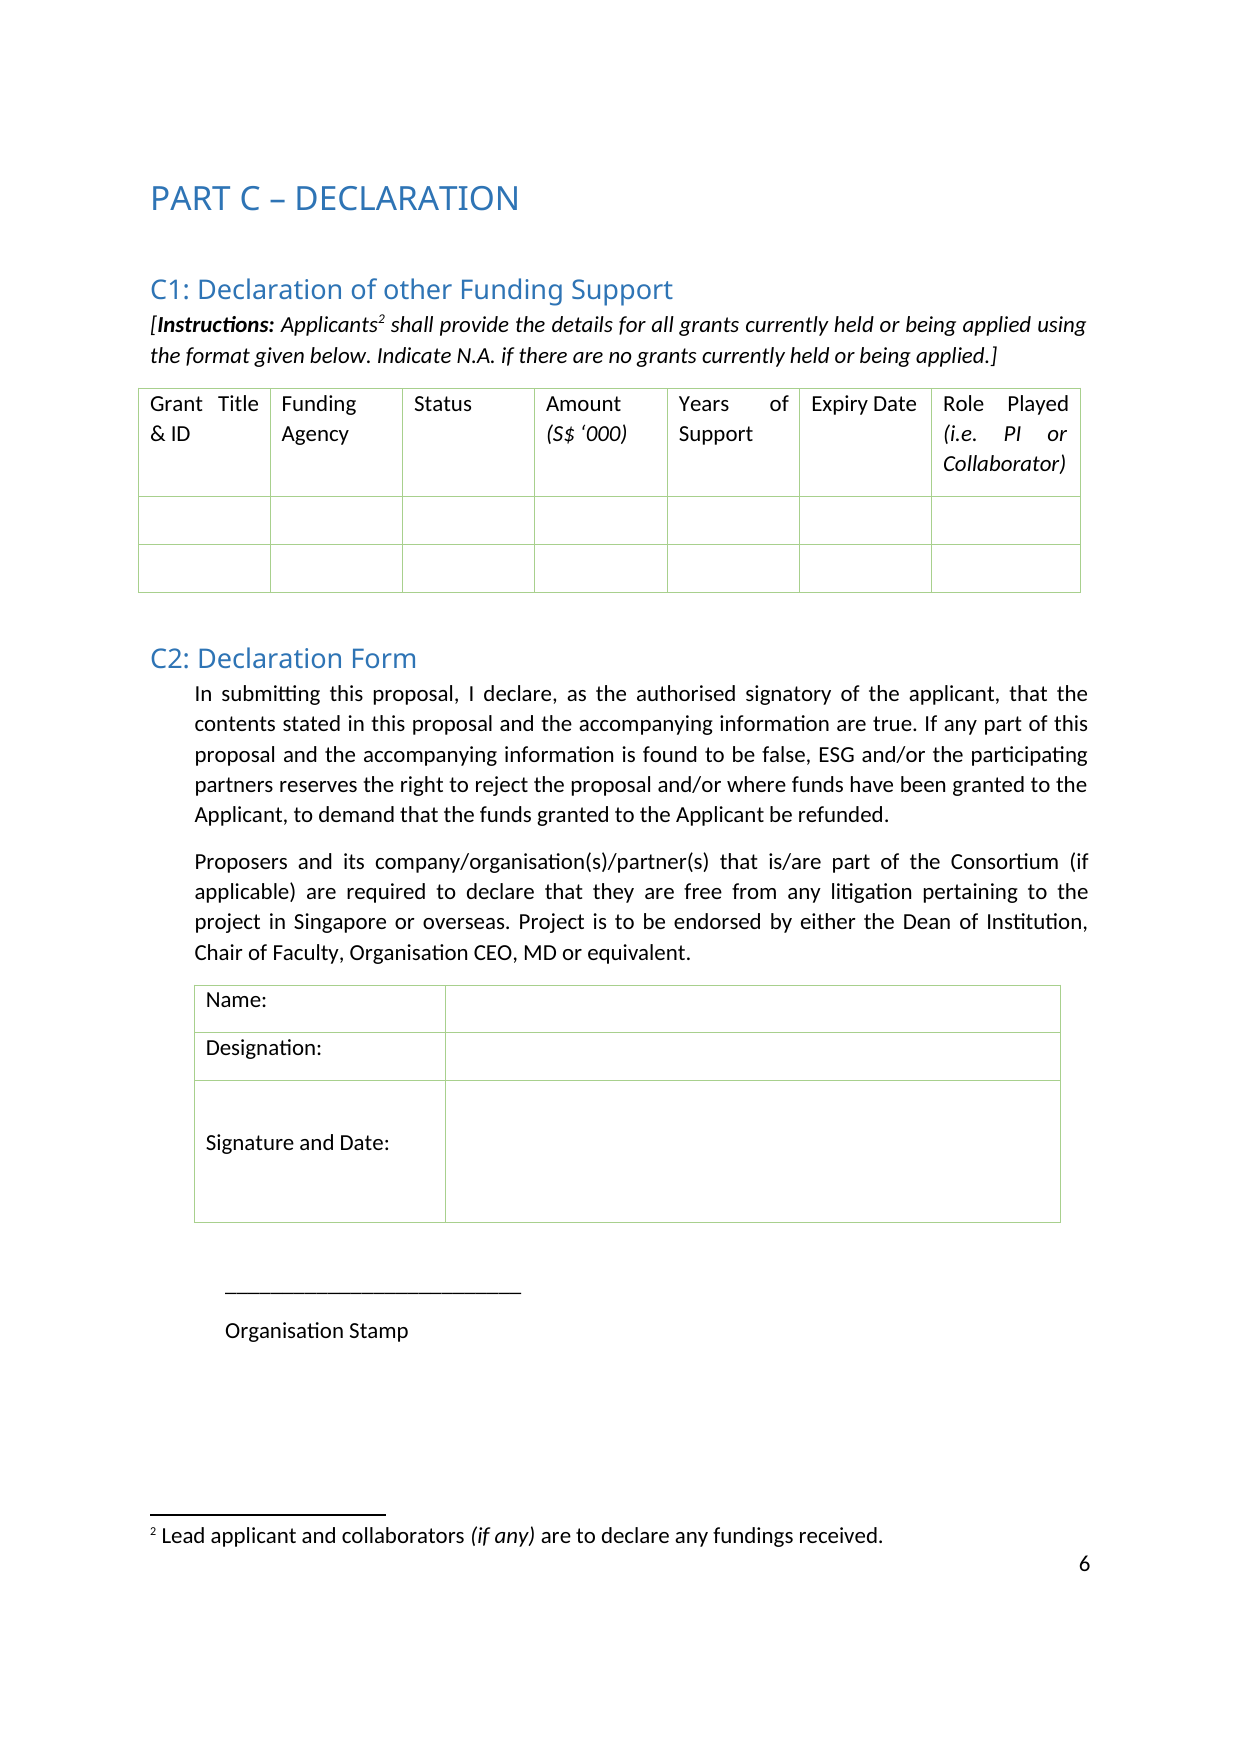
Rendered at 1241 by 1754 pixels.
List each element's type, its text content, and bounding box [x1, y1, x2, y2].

table_header Status [403, 389, 534, 496]
table_header Years of Support [668, 389, 799, 496]
table_cell [800, 545, 931, 592]
table_cell Signature and Date: [195, 1081, 445, 1222]
table_cell [139, 497, 270, 544]
text Proposers and its company/organisation(s)/partner(s) that is/are part of the Consortium (if applicable) are required to declare that they are free from any litigation pertaining to the project in Singapore or overseas. Project is to be endorsed by either the Dean of Institution, Chair of Faculty, Organisation CEO, MD or equivalent. [194, 847, 1090, 966]
table_cell [932, 545, 1080, 592]
table_cell [668, 497, 799, 544]
text In submitting this proposal, I declare, as the authorised signatory of the applicant, that the contents stated in this proposal and the accompanying information are true. If any part of this proposal and the accompanying information is found to be false, ESG and/or the participating partners reserves the right to reject the proposal and/or where funds have been granted to the Applicant, to demand that the funds granted to the Applicant be refunded. [194, 679, 1090, 828]
subtitle C2: Declaration Form [150, 639, 1090, 676]
table_cell Designation: [195, 1033, 445, 1080]
table_cell [535, 497, 667, 544]
table_header Grant Title & ID [139, 389, 270, 496]
table_header [446, 986, 1060, 1032]
table_cell [403, 545, 534, 592]
table_cell [535, 545, 667, 592]
table_header Amount (S$ ‘000) [535, 389, 667, 496]
table_cell [446, 1081, 1060, 1222]
text [Instructions: Applicants shall provide the details for all grants currently held or being applied using the format given below. Indicate N.A. if there are no grants currently held or being applied.] [150, 311, 1090, 369]
table_header Name: [195, 986, 445, 1032]
table_cell [800, 497, 931, 544]
table_cell [668, 545, 799, 592]
table_header Expiry Date [800, 389, 931, 496]
table_header Funding Agency [271, 389, 402, 496]
text Organisation Stamp [225, 1316, 1090, 1344]
subtitle PART C – DECLARATION [150, 175, 1090, 220]
table_cell [271, 545, 402, 592]
text __________________________ [225, 1269, 1090, 1298]
table_cell [271, 497, 402, 544]
table_cell [139, 545, 270, 592]
table_cell [446, 1033, 1060, 1080]
table_header Role Played (i.e. PI or Collaborator) [932, 389, 1080, 496]
table_cell [932, 497, 1080, 544]
table_cell [403, 497, 534, 544]
subtitle C1: Declaration of other Funding Support [150, 271, 1090, 308]
